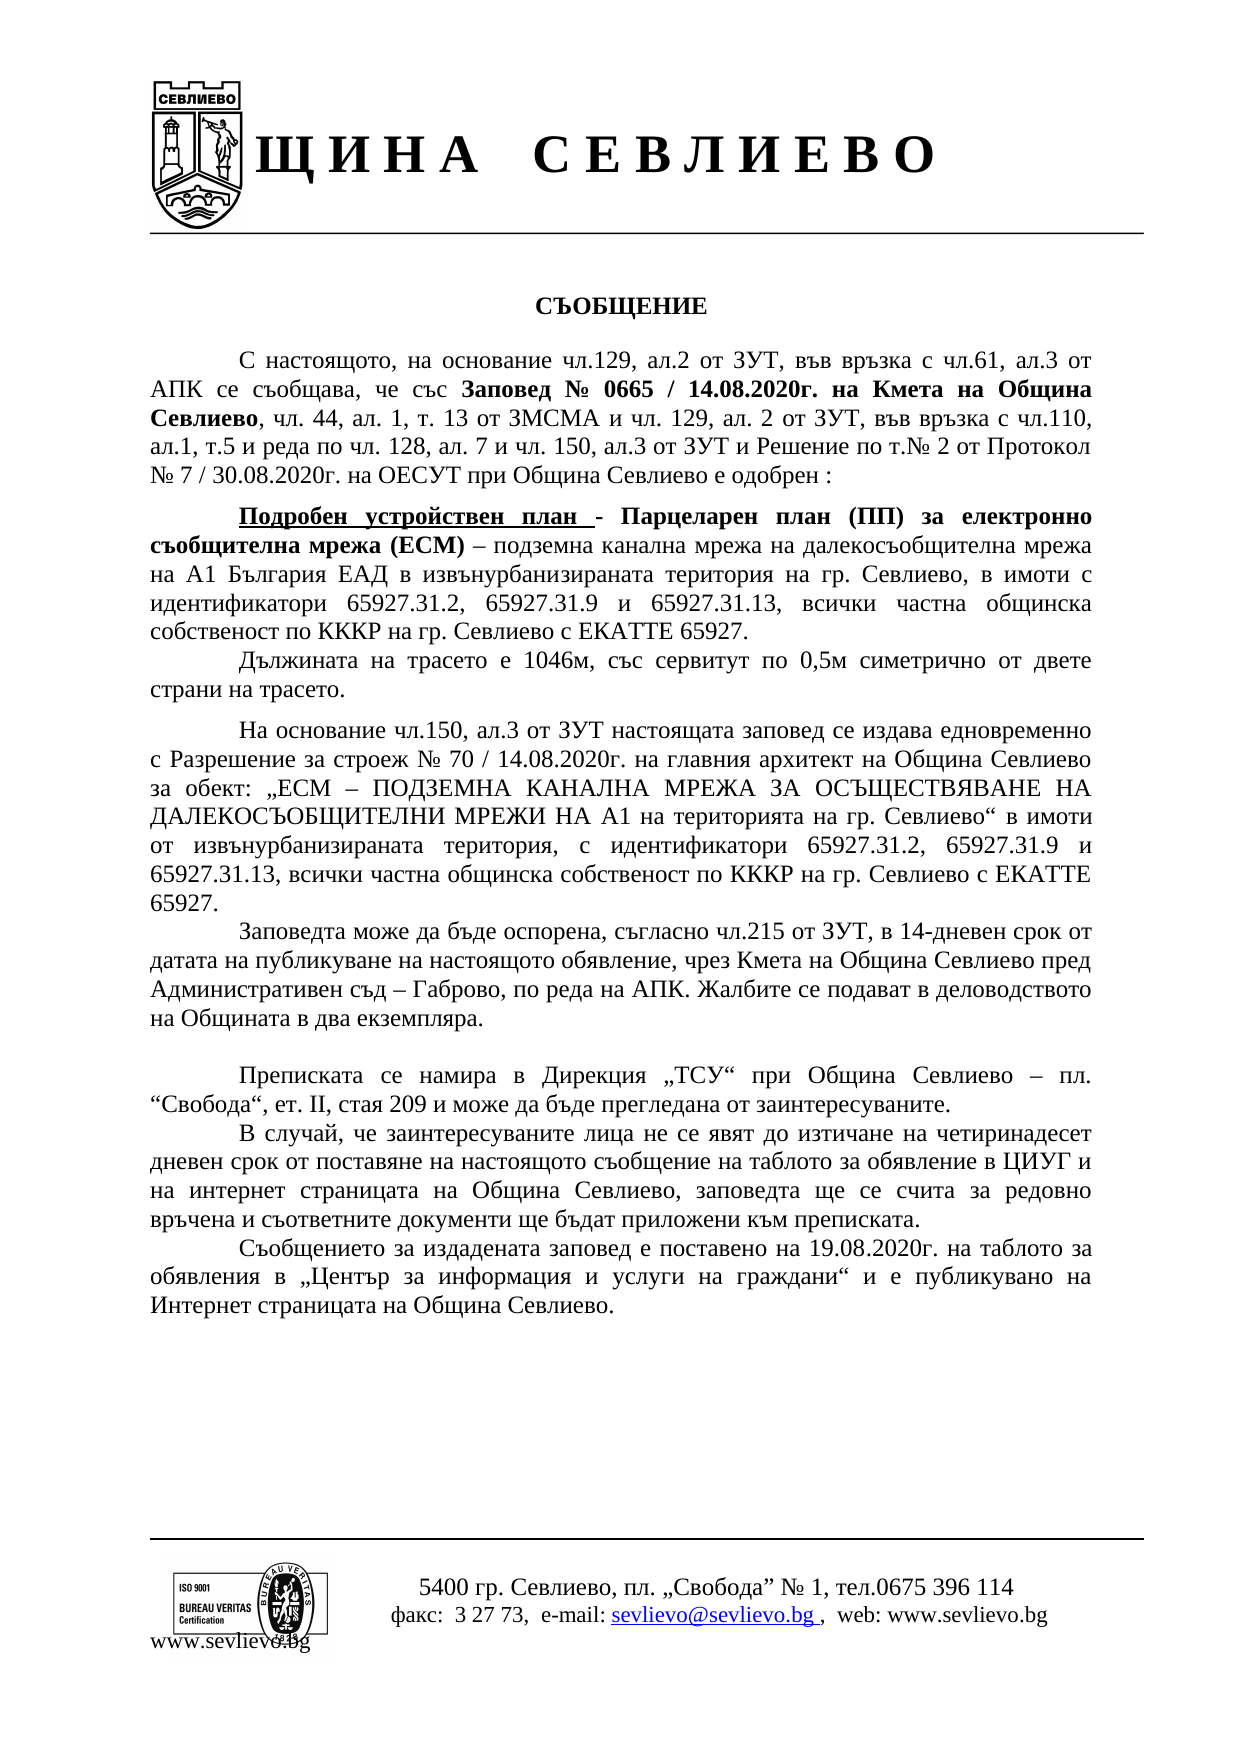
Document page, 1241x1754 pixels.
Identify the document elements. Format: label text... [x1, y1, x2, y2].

picture [165, 1551, 337, 1659]
text Подробен устройствен план - Парцеларен план (ПП) за електронно съобщителна мрежа (ЕСМ) – подземна канална мрежа на далекосъобщителна мрежа на А1 България ЕАД в извънурбанизираната територия на гр. Севлиево, в имоти с идентификатори 65927.31.2, 65927.31.9 и 65927.31.13, всички частна общинска собственост по КККР на гр. Севлиево с ЕКАТТЕ 65927. [150, 501, 1093, 645]
text На основание чл.150, ал.3 от ЗУТ настоящата заповед се издава едновременно с Разрешение за строеж № 70 / 14.08.2020г. на главния архитект на Община Севлиево за обект: „ЕСМ – ПОДЗЕМНА КАНАЛНА МРЕЖА ЗА ОСЪЩЕСТВЯВАНЕ НА ДАЛЕКОСЪОБЩИТЕЛНИ МРЕЖИ НА А1 на територията на гр. Севлиево“ в имоти от извънурбанизираната територия, с идентификатори 65927.31.2, 65927.31.9 и 65927.31.13, всички частна общинска собственост по КККР на гр. Севлиево с ЕКАТТЕ 65927. [150, 715, 1093, 916]
text Дължината на трасето е 1046м, със сервитут по 0,5м симетрично от двете страни на трасето. [150, 645, 1093, 703]
text Преписката се намира в Дирекция „ТСУ“ при Община Севлиево – пл. “Свобода“, ет. II, стая 209 и може да бъде прегледана от заинтересуваните. [150, 1060, 1093, 1118]
text С настоящото, на основание чл.129, ал.2 от ЗУТ, във връзка с чл.61, ал.3 от АПК се съобщава, че със Заповед № 0665 / 14.08.2020г. на Кмета на Община Севлиево, чл. 44, ал. 1, т. 13 от ЗМСМА и чл. 129, ал. 2 от ЗУТ, във връзка с чл.110, ал.1, т.5 и реда по чл. 128, ал. 7 и чл. 150, ал.3 от ЗУТ и Решение по т.№ 2 от Протокол № 7 / 30.08.2020г. на ОЕСУТ при Община Севлиево е одобрен : [150, 345, 1093, 489]
picture [150, 79, 244, 230]
text В случай, че заинтересуваните лица не се явят до изтичане на четиринадесет дневен срок от поставяне на настоящото съобщение на таблото за обявление в ЦИУГ и на интернет страницата на Община Севлиево, заповедта ще се счита за редовно връчена и съответните документи ще бъдат приложени към преписката. [150, 1118, 1093, 1233]
text СЪОБЩЕНИЕ [150, 291, 1093, 320]
text Съобщението за издадената заповед е поставено на 19.08.2020г. на таблото за обявления в „Център за информация и услуги на граждани“ и е публикувано на Интернет страницата на Община Севлиево. [150, 1233, 1093, 1319]
text Заповедта може да бъде оспорена, съгласно чл.215 от ЗУТ, в 14-дневен срок от датата на публикуване на настоящото обявление, чрез Кмета на Община Севлиево пред Административен съд – Габрово, по реда на АПК. Жалбите се подават в деловодството на Общината в два екземпляра. [150, 916, 1093, 1031]
